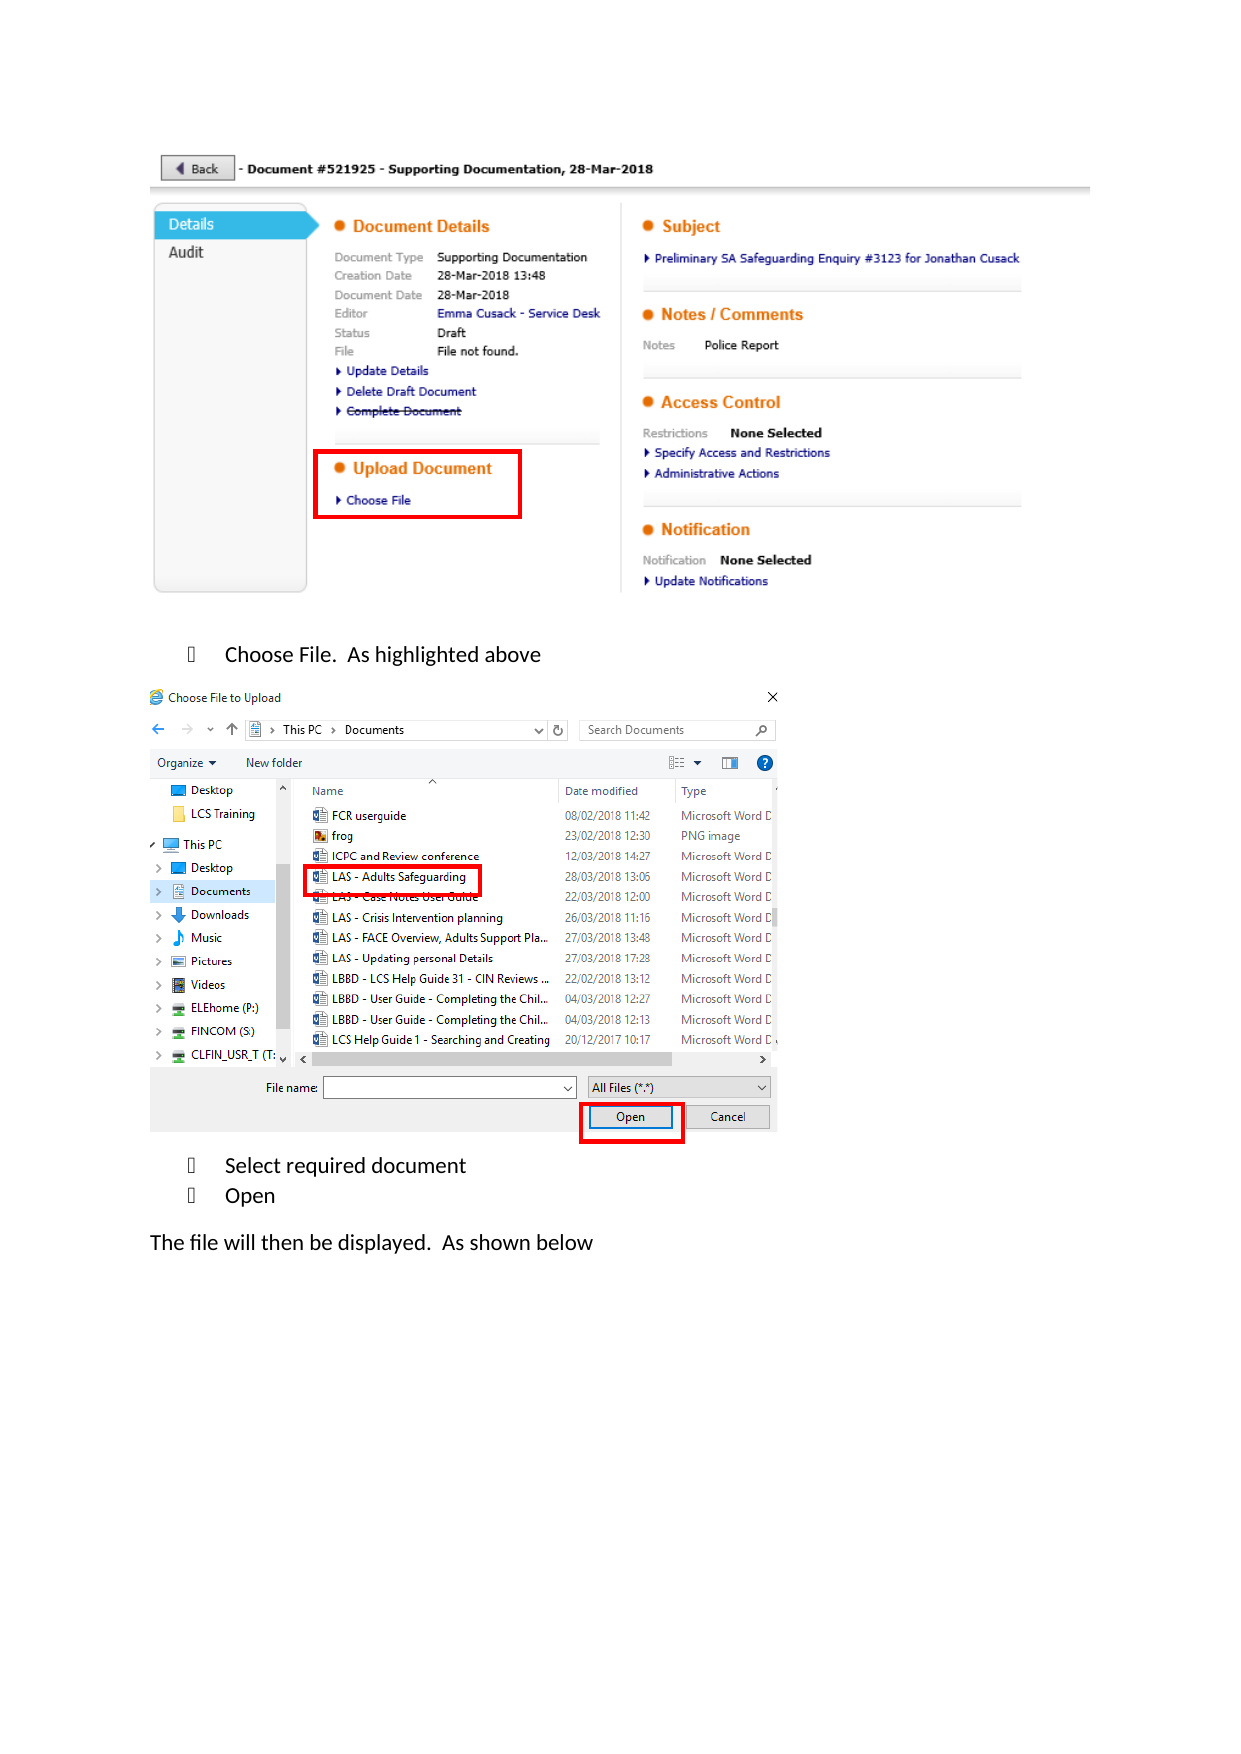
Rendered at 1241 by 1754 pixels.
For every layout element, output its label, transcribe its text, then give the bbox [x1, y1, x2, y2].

list Open [187, 1181, 1090, 1209]
text The file will then be displayed. As shown below [150, 1228, 1090, 1256]
list Select required document [187, 1151, 1090, 1179]
list Choose File. As highlighted above [187, 640, 1090, 668]
